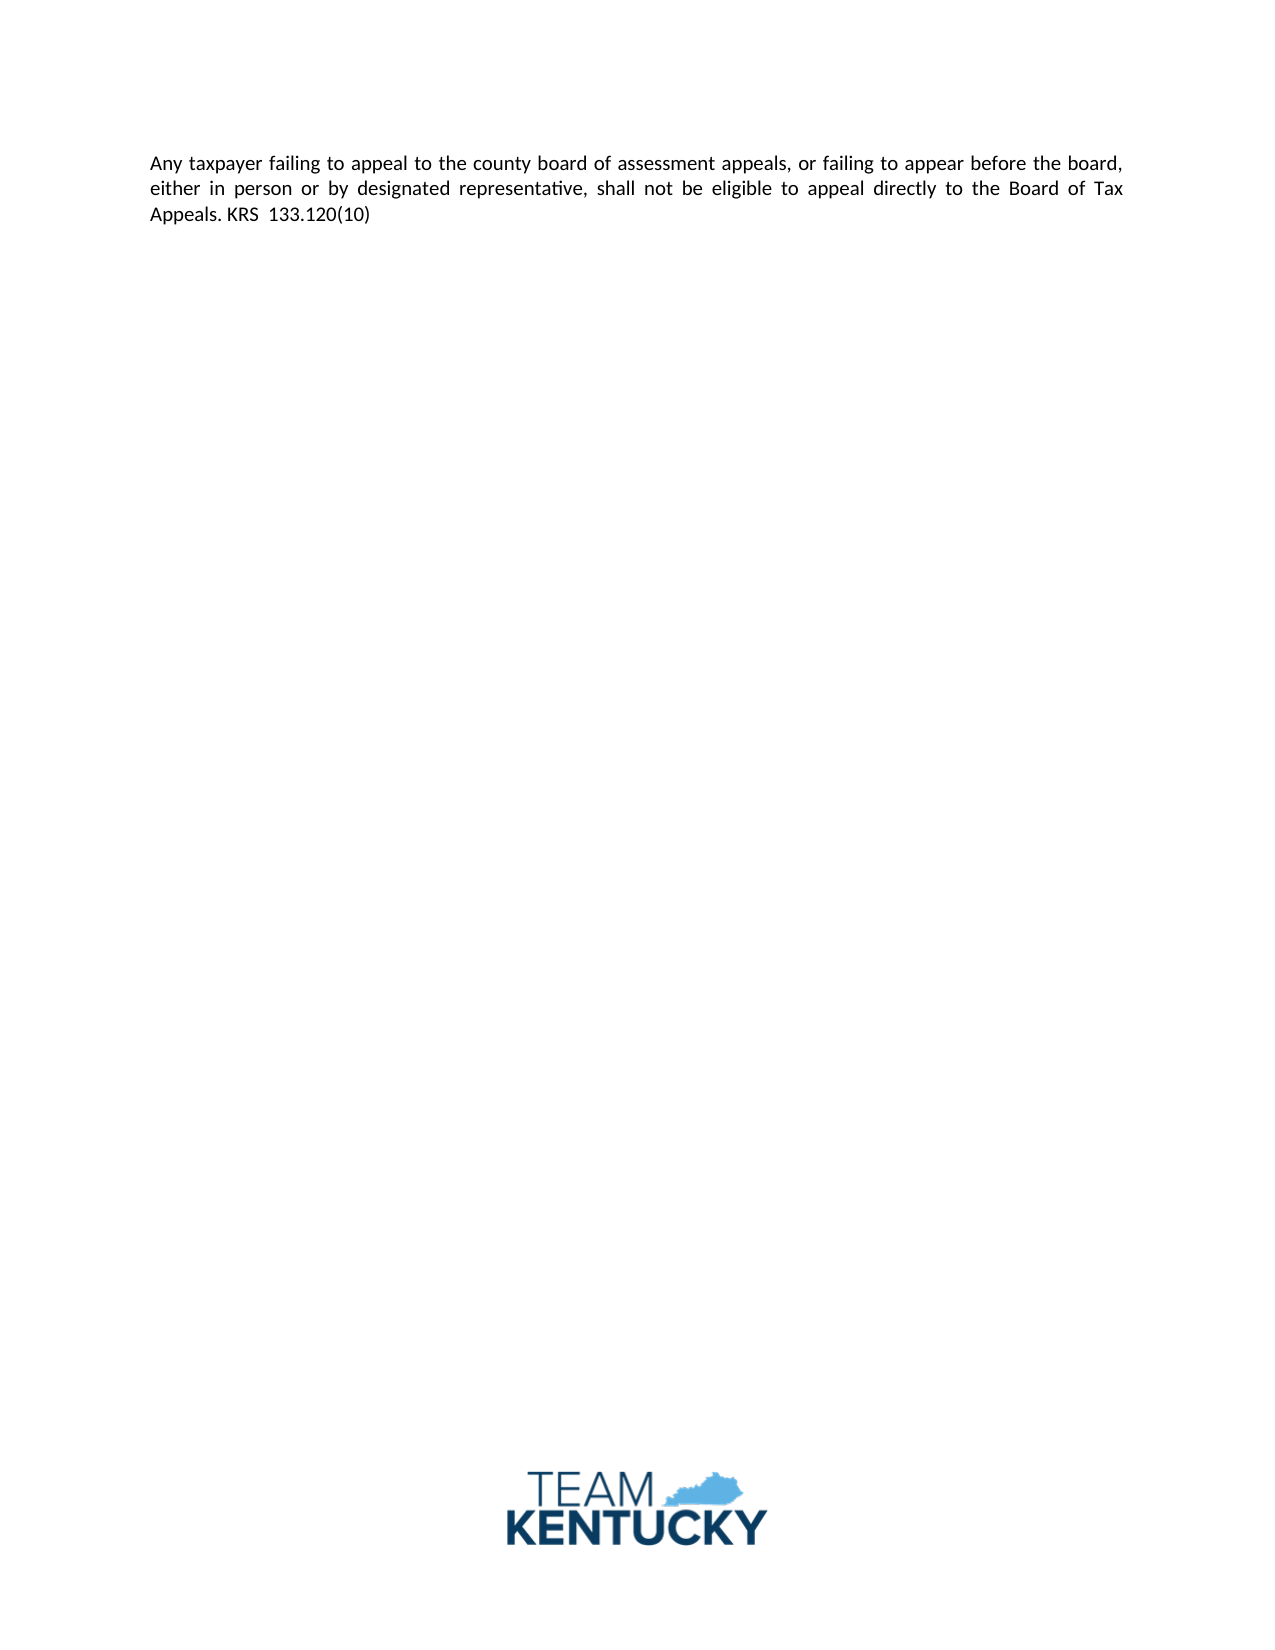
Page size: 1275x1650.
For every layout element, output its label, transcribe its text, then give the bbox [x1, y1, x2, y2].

text Any taxpayer failing to appeal to the county board of assessment appeals, or failing to appear before the board, either in person or by designated representative, shall not be eligible to appeal directly to the Board of Tax Appeals. KRS 133.120(10) [150, 150, 1125, 226]
picture [504, 1471, 771, 1547]
